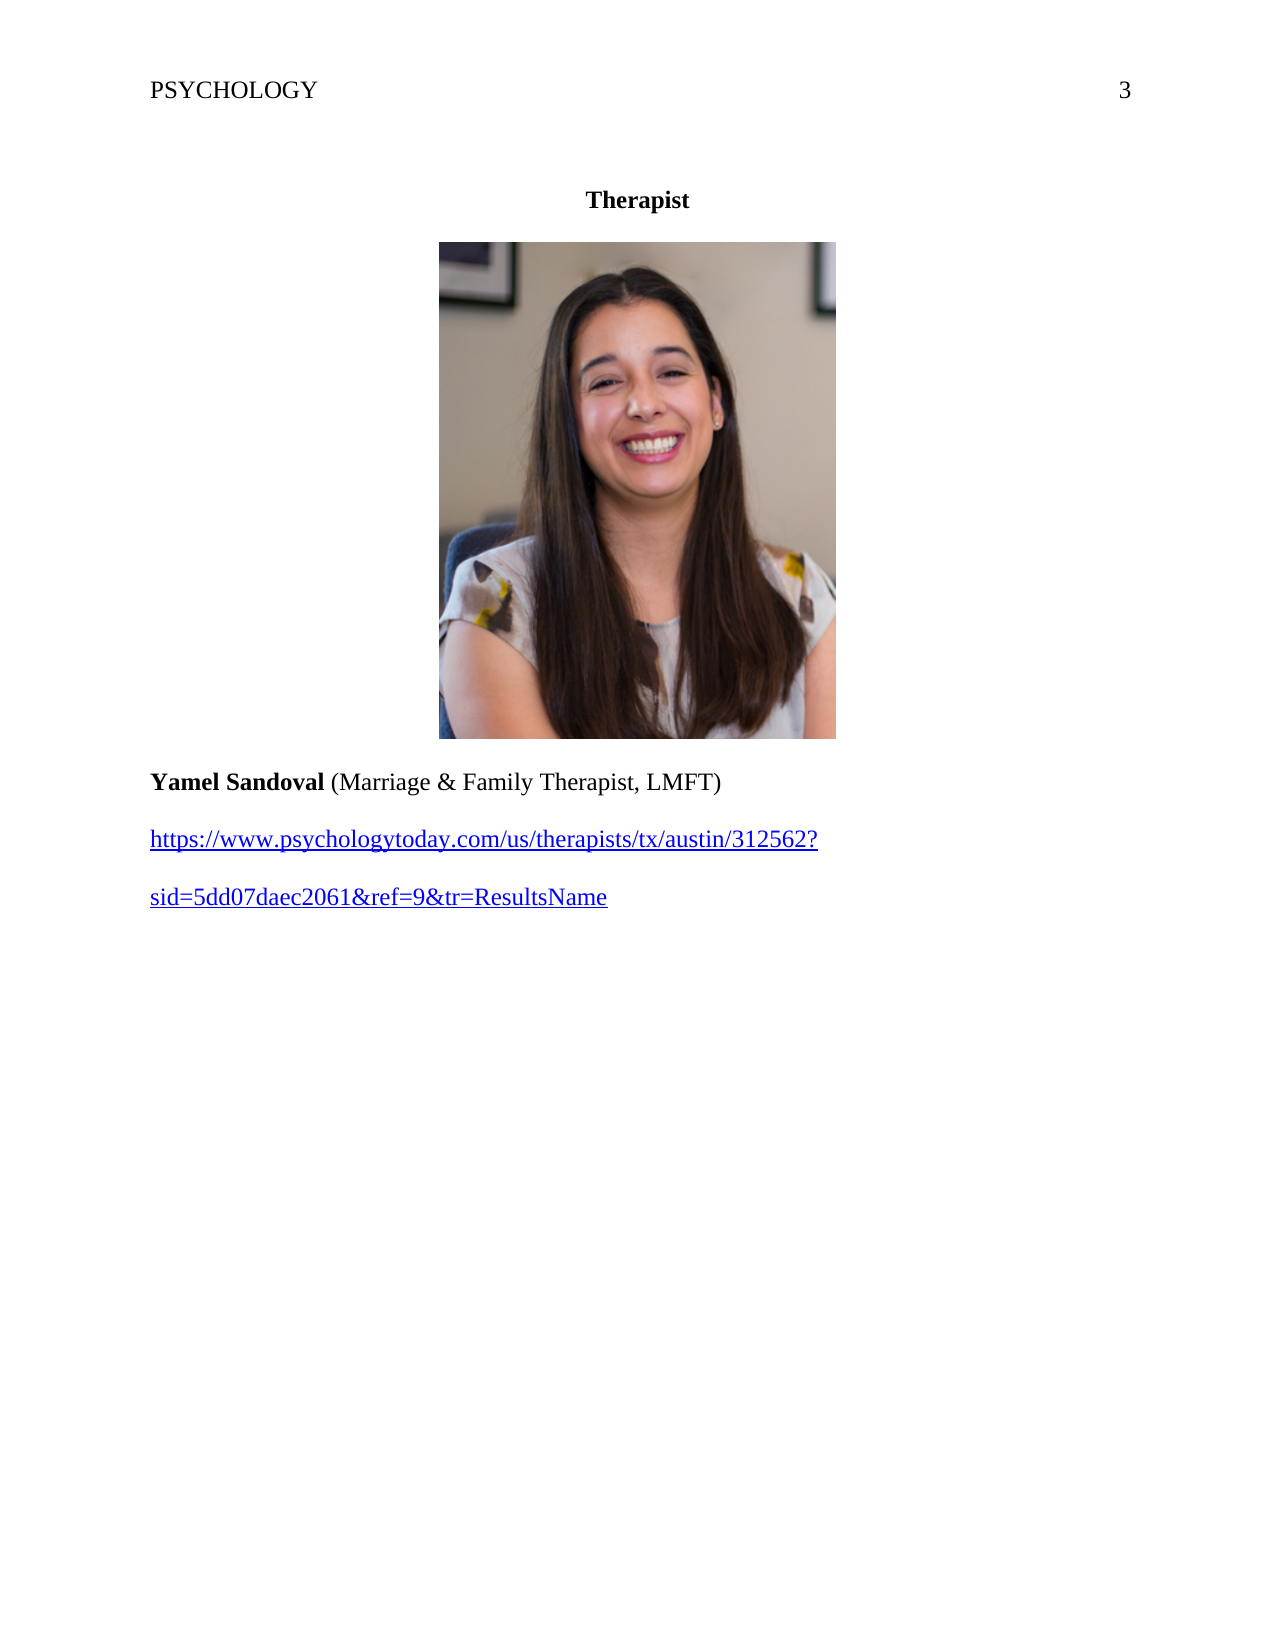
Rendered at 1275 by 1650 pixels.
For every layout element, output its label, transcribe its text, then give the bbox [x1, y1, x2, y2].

text Yamel Sandoval (Marriage & Family Therapist, LMFT) [150, 767, 1125, 796]
text https://www.psychologytoday.com/us/therapists/tx/austin/312562?sid=5dd07daec2061&ref=9&tr=ResultsName [150, 824, 1125, 911]
picture [439, 242, 836, 739]
text Therapist [150, 185, 1125, 214]
